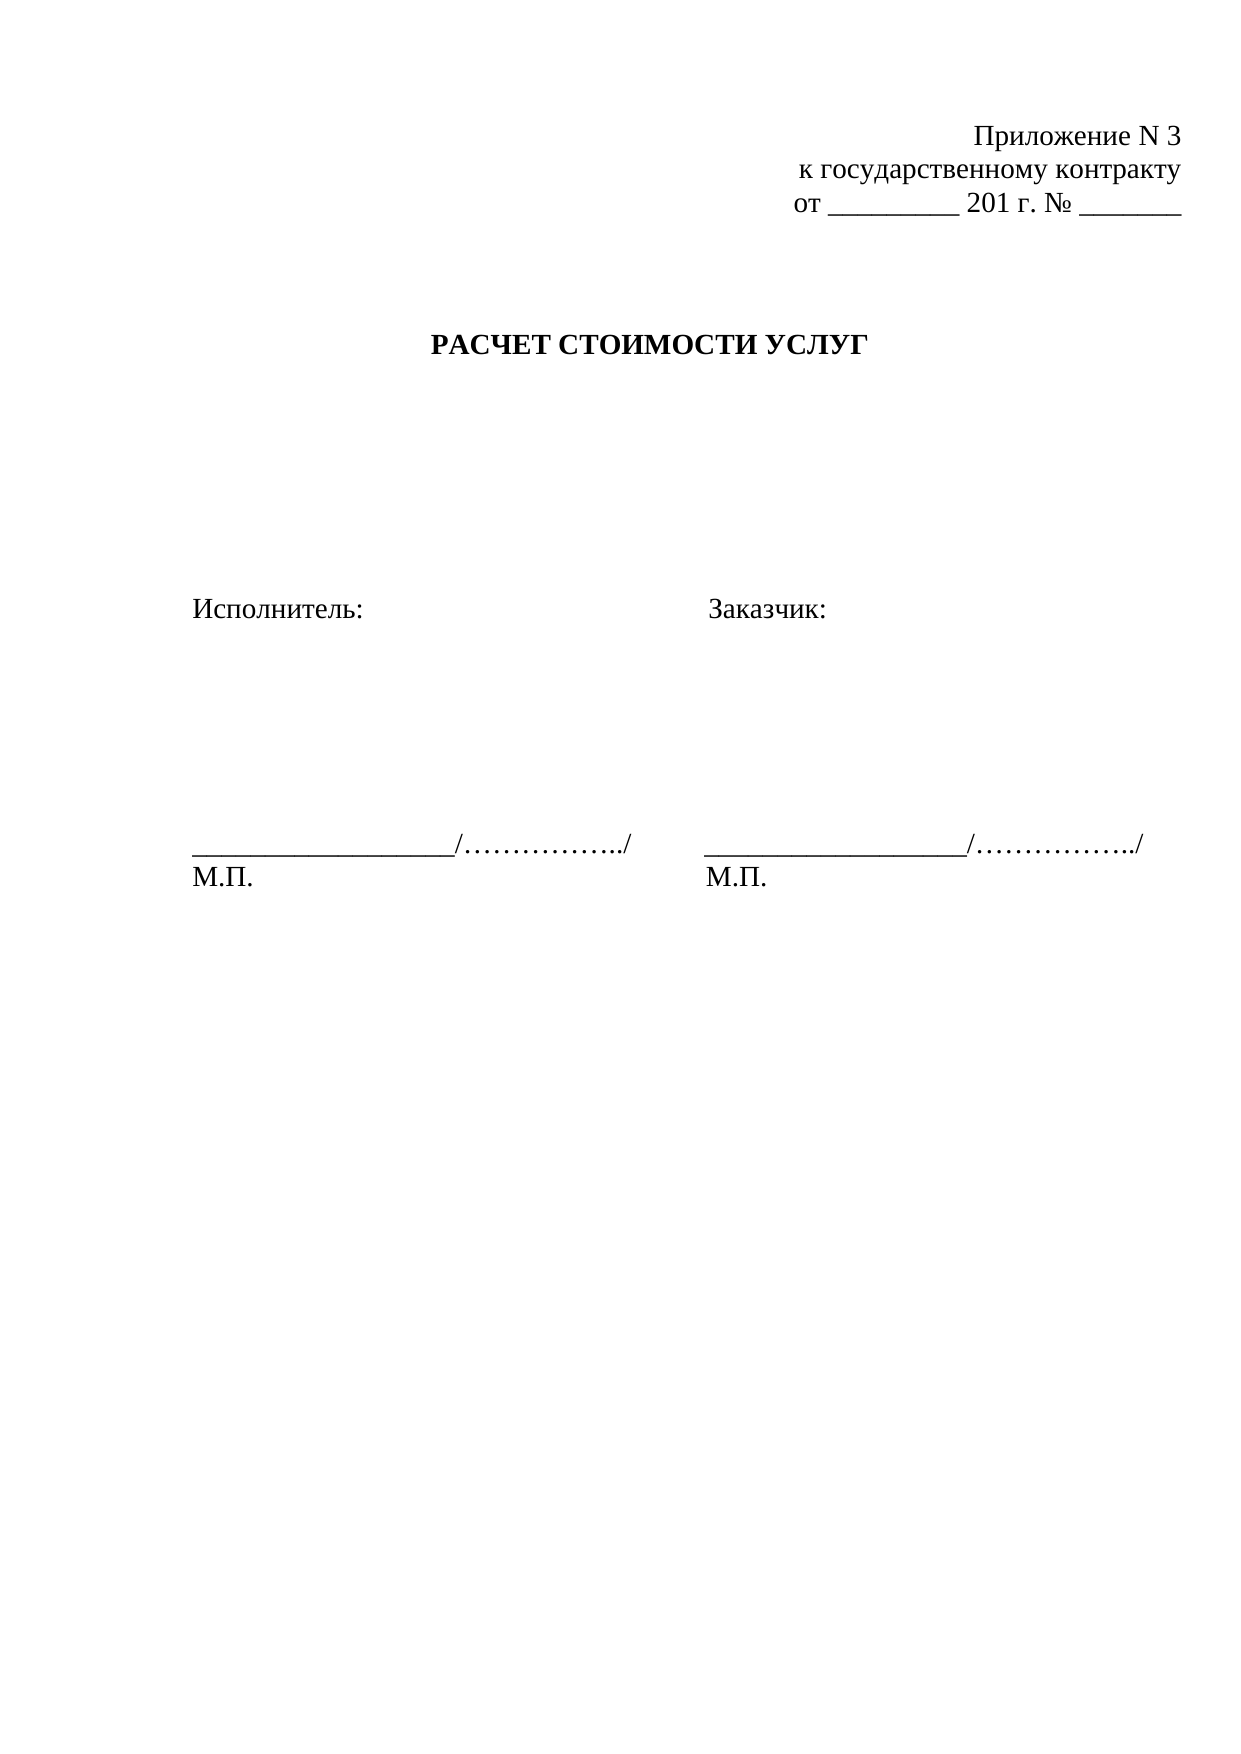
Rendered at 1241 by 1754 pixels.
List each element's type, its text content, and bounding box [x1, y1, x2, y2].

text РАСЧЕТ СТОИМОСТИ УСЛУГ [118, 327, 1181, 361]
text Приложение N 3 [658, 118, 1181, 152]
text от _________ 201 г. № _______ [658, 185, 1181, 219]
text __________________/……………../ __________________/……………../ [118, 826, 1181, 859]
text Исполнитель: Заказчик: [118, 591, 1181, 625]
text М.П. М.П. [118, 859, 1181, 893]
text к государственному контракту [658, 152, 1181, 185]
